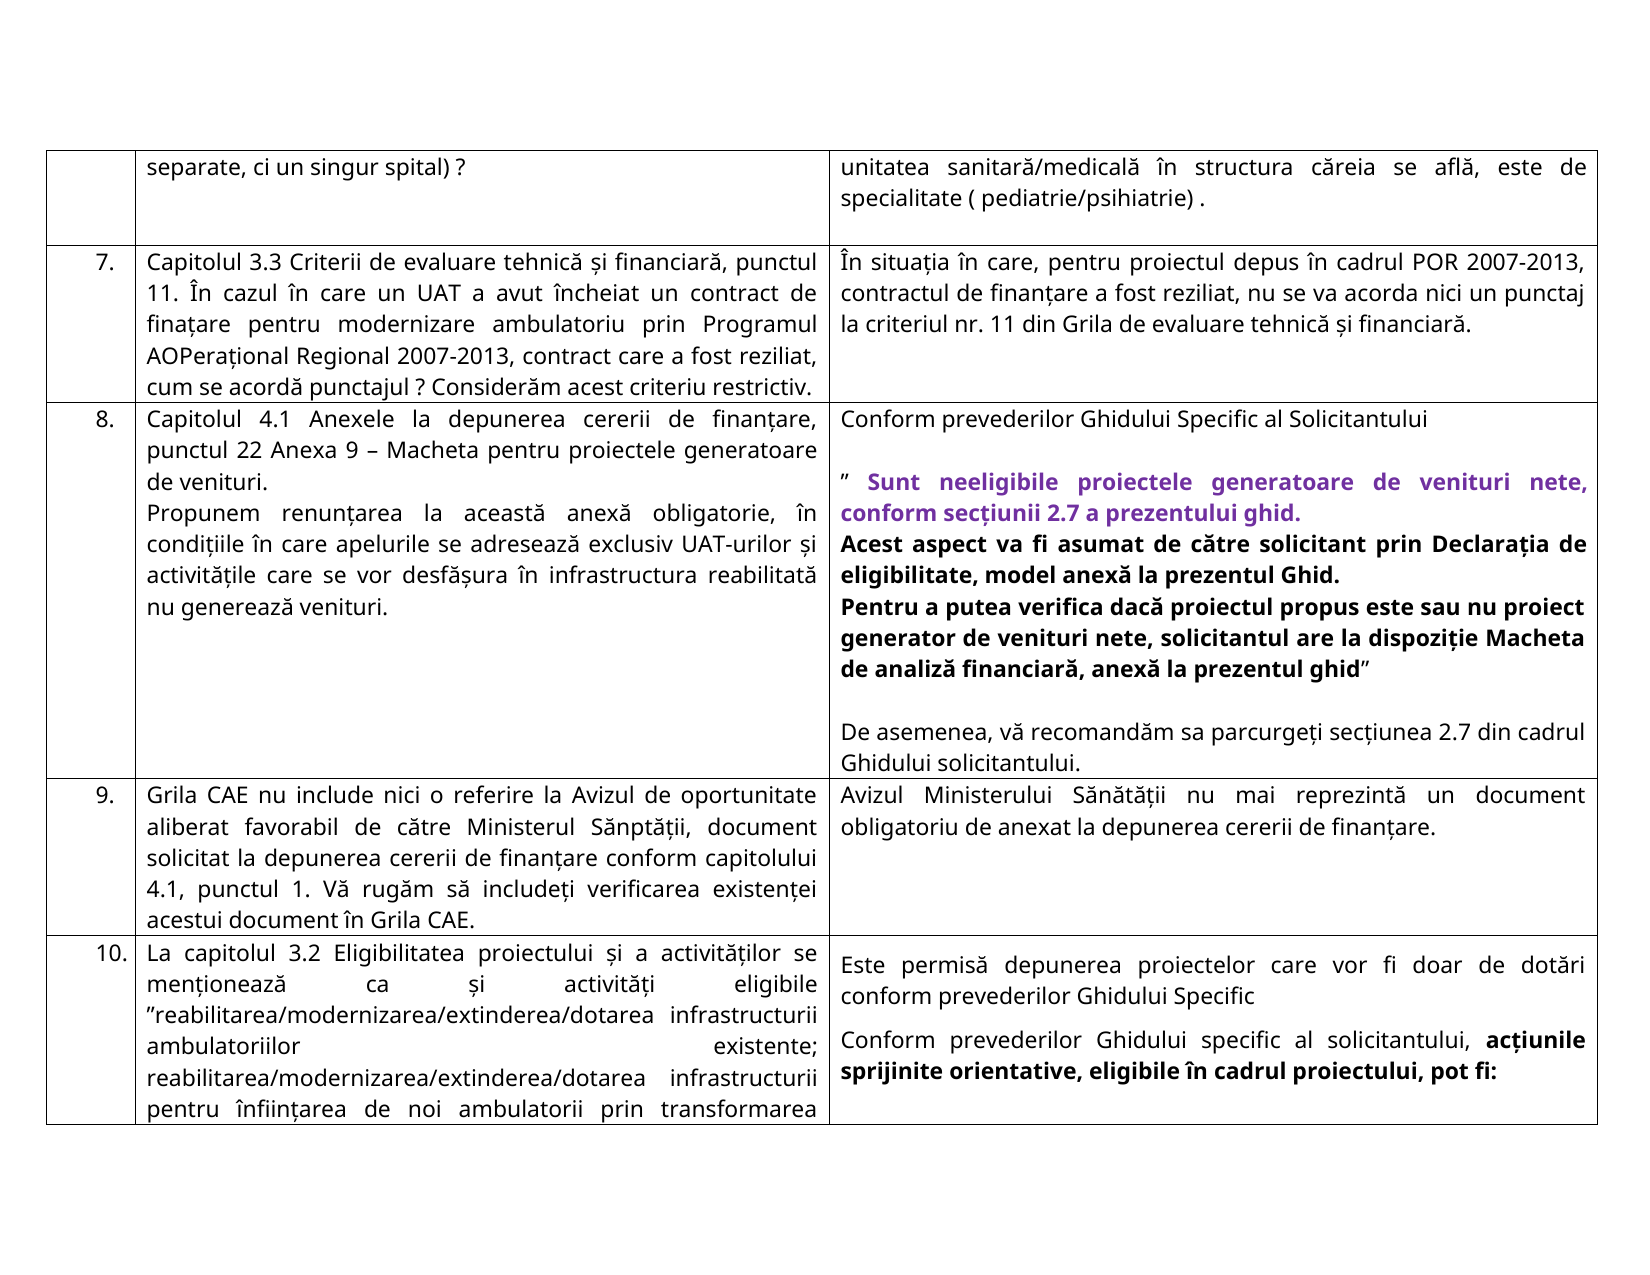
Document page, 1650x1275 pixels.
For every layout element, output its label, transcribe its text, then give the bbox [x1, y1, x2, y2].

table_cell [136, 151, 829, 245]
table_cell Capitolul 4.1 Anexele la depunerea cererii de finanțare, punctul 22 Anexa 9 – Macheta pentru proiectele generatoare de venituri. Propunem renunțarea la această anexă obligatorie, în condițiile în care apelurile se adresează exclusiv UAT-urilor și activitățile care se vor desfășura în infrastructura reabilitată nu generează venituri. [136, 403, 829, 778]
table_cell Capitolul 3.3 Criterii de evaluare tehnică și financiară, punctul 11. În cazul în care un UAT a avut încheiat un contract de finațare pentru modernizare ambulatoriu prin Programul AOPerațional Regional 2007-2013, contract care a fost reziliat, cum se acordă punctajul ? Considerăm acest criteriu restrictiv. [136, 246, 829, 402]
table_cell Conform prevederilor Ghidului Specific al Solicitantului ” Sunt neeligibile proiectele generatoare de venituri nete, conform secțiunii 2.7 a prezentului ghid. Acest aspect va fi asumat de către solicitant prin Declarația de eligibilitate, model anexă la prezentul Ghid. Pentru a putea verifica dacă proiectul propus este sau nu proiect generator de venituri nete, solicitantul are la dispoziție Macheta de analiză financiară, anexă la prezentul ghid” De asemenea, vă recomandăm sa parcurgeți secțiunea 2.7 din cadrul Ghidului solicitantului. [830, 403, 1597, 778]
table_cell [47, 246, 135, 402]
table_cell [47, 403, 135, 778]
table_cell Grila CAE nu include nici o referire la Avizul de oportunitate aliberat favorabil de către Ministerul Sănptății, document solicitat la depunerea cererii de finanțare conform capitolului 4.1, punctul 1. Vă rugăm să includeți verificarea existenței acestui document în Grila CAE. [136, 779, 829, 935]
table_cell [830, 936, 1597, 1124]
table_cell [47, 151, 135, 245]
table_cell Avizul Ministerului Sănătății nu mai reprezintă un document obligatoriu de anexat la depunerea cererii de finanțare. [830, 779, 1597, 935]
table_cell [47, 779, 135, 935]
table_cell [47, 936, 135, 1124]
table_cell În situația în care, pentru proiectul depus în cadrul POR 2007-2013, contractul de finanțare a fost reziliat, nu se va acorda nici un punctaj la criteriul nr. 11 din Grila de evaluare tehnică și financiară. [830, 246, 1597, 402]
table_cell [136, 936, 829, 1124]
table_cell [830, 151, 1597, 245]
